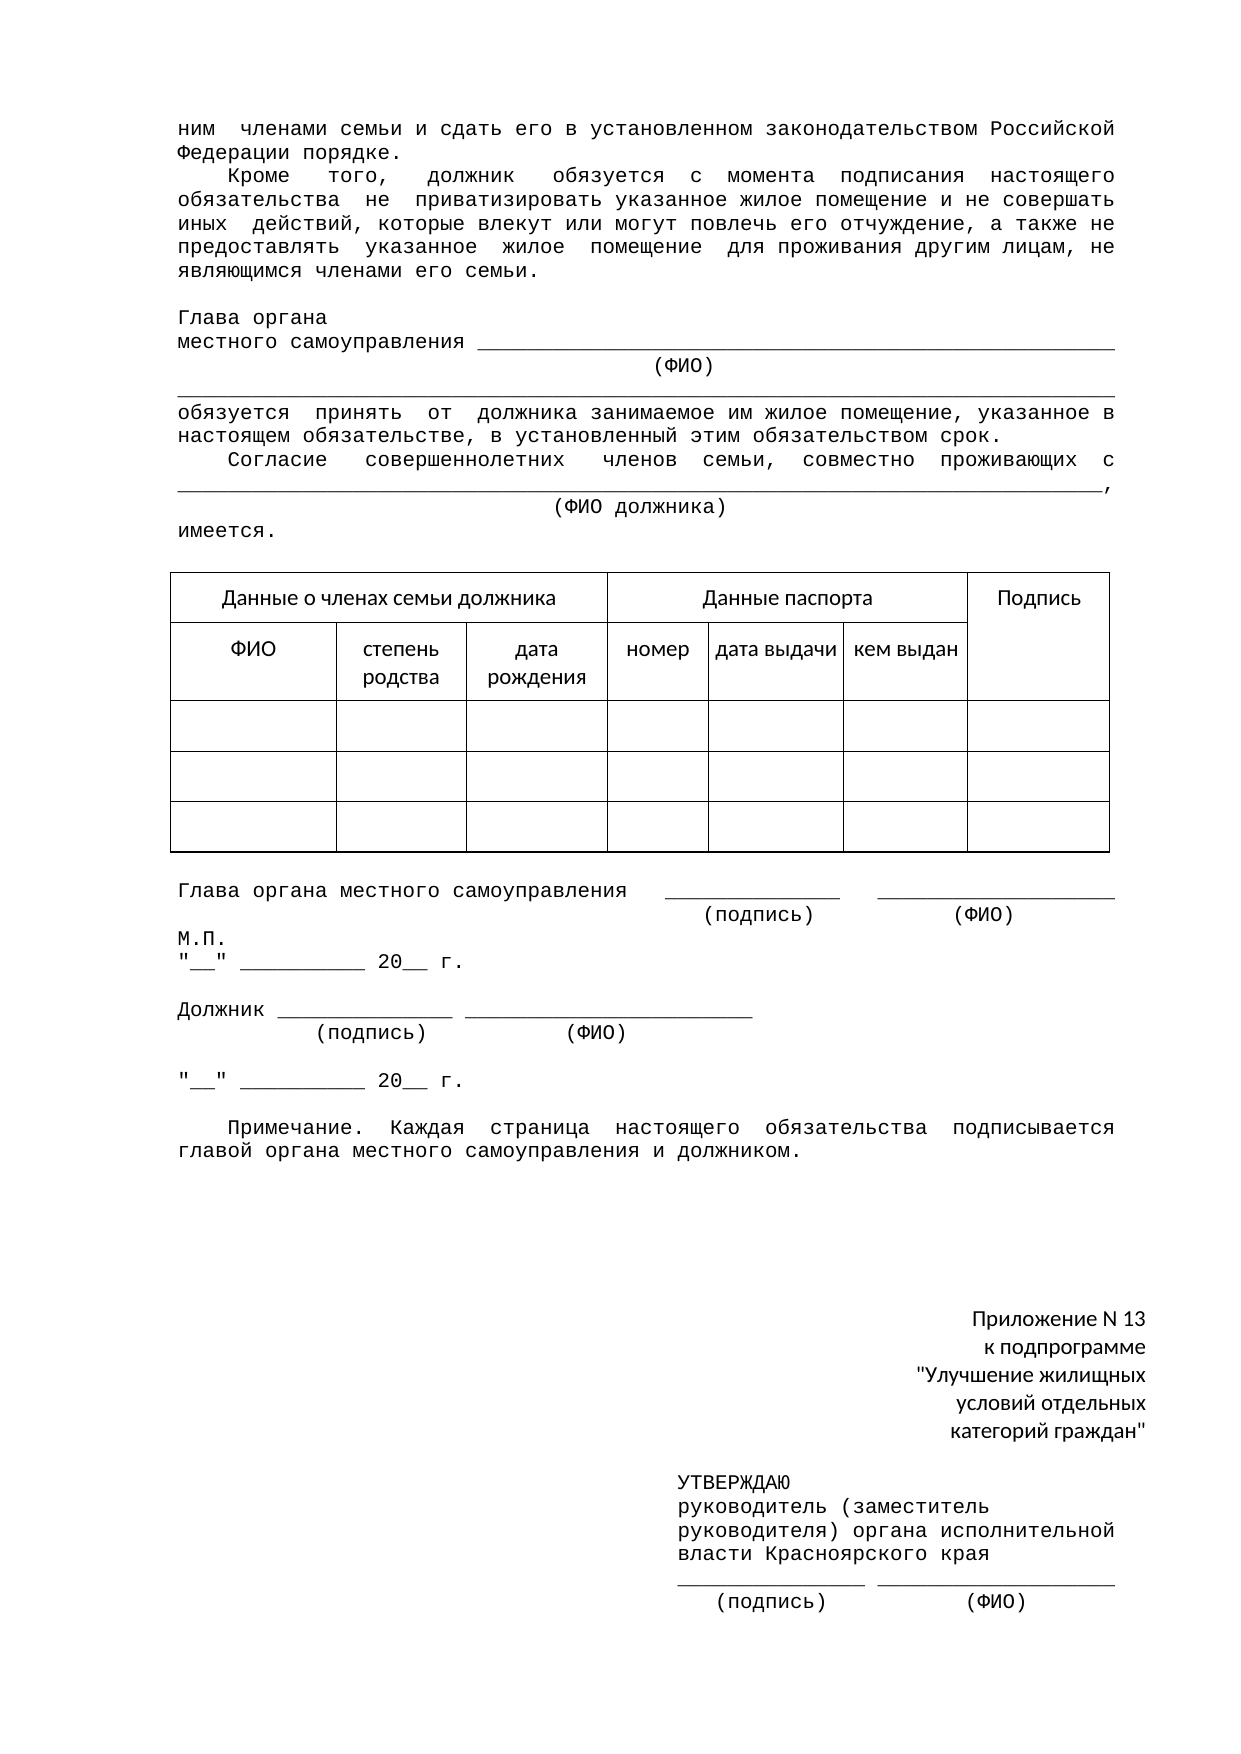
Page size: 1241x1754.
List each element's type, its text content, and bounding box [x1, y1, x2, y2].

text местного самоуправления ___________________________________________________ [177, 331, 1146, 354]
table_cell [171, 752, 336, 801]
text ___________________________________________________________________________ [177, 378, 1146, 402]
text Приложение N 13 [177, 1304, 1146, 1332]
text настоящем обязательстве, в установленный этим обязательством срок. [177, 426, 1146, 449]
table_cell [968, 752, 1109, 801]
text обязательства не приватизировать указанное жилое помещение и не совершать [177, 189, 1146, 213]
text Кроме того, должник обязуется с момента подписания настоящего [177, 165, 1146, 189]
text иных действий, которые влекут или могут повлечь его отчуждение, а также не [177, 213, 1146, 236]
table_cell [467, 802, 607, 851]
text Глава органа местного самоуправления ______________ ___________________ [177, 880, 1146, 904]
text __________________________________________________________________________, [177, 473, 1146, 496]
text являющимся членами его семьи. [177, 260, 1146, 284]
text _______________ ___________________ [177, 1567, 1146, 1591]
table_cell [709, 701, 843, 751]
text условий отдельных [177, 1388, 1146, 1416]
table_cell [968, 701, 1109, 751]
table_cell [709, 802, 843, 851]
text к подпрограмме [177, 1332, 1146, 1360]
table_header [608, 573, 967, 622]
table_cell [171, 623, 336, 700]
text категорий граждан" [177, 1416, 1146, 1444]
text УТВЕРЖДАЮ [177, 1472, 1146, 1496]
text (подпись) (ФИО) [177, 1022, 1146, 1046]
text (подпись) (ФИО) [177, 1591, 1146, 1614]
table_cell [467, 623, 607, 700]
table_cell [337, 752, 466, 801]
text имеется. [177, 520, 1146, 544]
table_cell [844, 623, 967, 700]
text "Улучшение жилищных [177, 1360, 1146, 1388]
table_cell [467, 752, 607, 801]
text предоставлять указанное жилое помещение для проживания другим лицам, не [177, 236, 1146, 260]
text (подпись) (ФИО) [177, 904, 1146, 928]
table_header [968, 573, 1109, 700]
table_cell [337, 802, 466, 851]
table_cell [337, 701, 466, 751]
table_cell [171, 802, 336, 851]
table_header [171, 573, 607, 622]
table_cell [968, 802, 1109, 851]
text власти Красноярского края [177, 1543, 1146, 1567]
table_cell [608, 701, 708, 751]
text обязуется принять от должника занимаемое им жилое помещение, указанное в [177, 402, 1146, 426]
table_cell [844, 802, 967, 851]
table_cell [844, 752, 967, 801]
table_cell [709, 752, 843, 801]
text "__" __________ 20__ г. [177, 951, 1146, 975]
text Должник ______________ _______________________ [177, 999, 1146, 1022]
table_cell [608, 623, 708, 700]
text Глава органа [177, 307, 1146, 331]
text главой органа местного самоуправления и должником. [177, 1141, 1146, 1164]
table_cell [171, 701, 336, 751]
text (ФИО должника) [177, 496, 1146, 520]
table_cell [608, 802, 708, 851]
text "__" __________ 20__ г. [177, 1069, 1146, 1093]
text руководитель (заместитель [177, 1496, 1146, 1520]
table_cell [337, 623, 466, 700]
text (ФИО) [177, 354, 1146, 378]
text ним членами семьи и сдать его в установленном законодательством Российской [177, 118, 1146, 142]
text Согласие совершеннолетних членов семьи, совместно проживающих с [177, 449, 1146, 473]
text Примечание. Каждая страница настоящего обязательства подписывается [177, 1117, 1146, 1141]
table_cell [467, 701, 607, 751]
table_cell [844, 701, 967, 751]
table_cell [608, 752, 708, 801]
text руководителя) органа исполнительной [177, 1520, 1146, 1543]
text М.П. [177, 928, 1146, 951]
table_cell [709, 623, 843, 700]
text Федерации порядке. [177, 142, 1146, 165]
